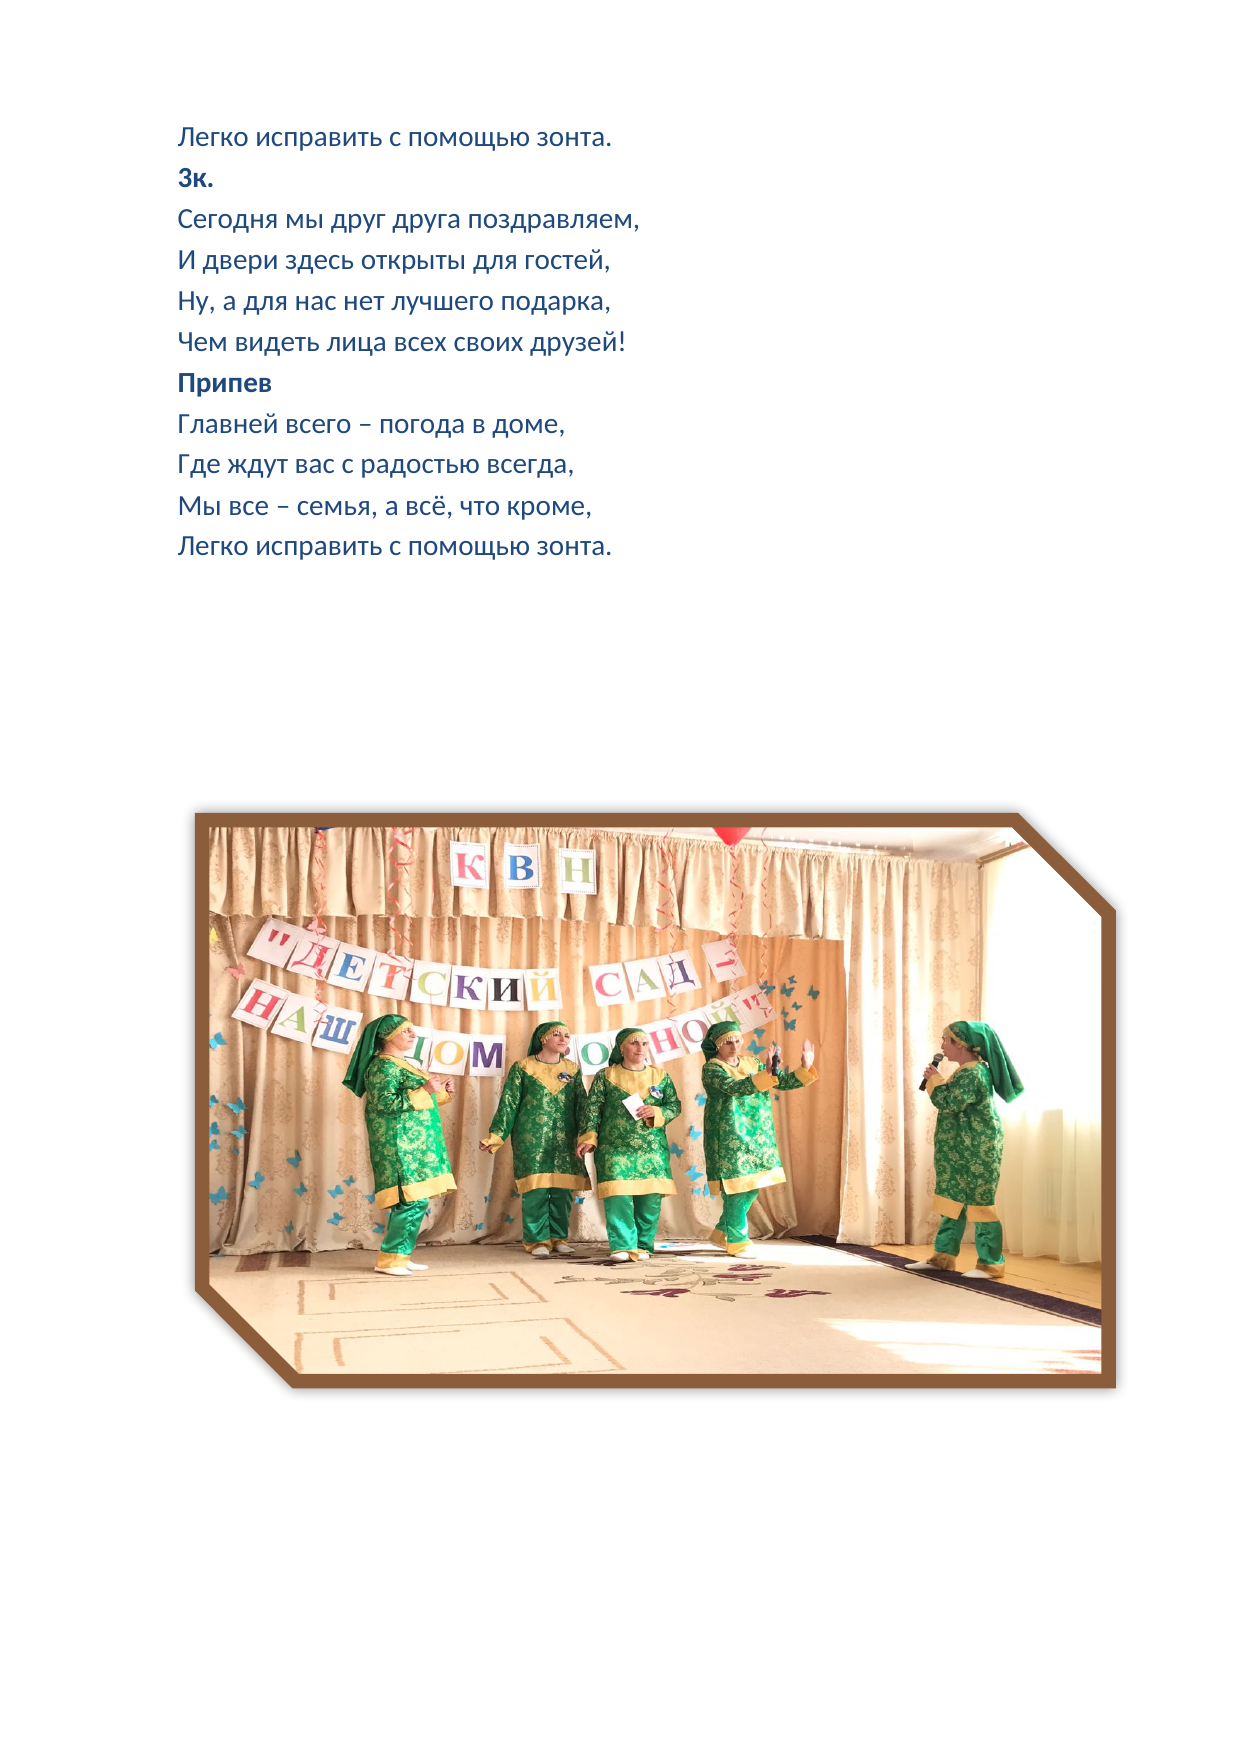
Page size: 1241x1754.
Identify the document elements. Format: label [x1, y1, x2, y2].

text [177, 118, 1152, 563]
picture [210, 828, 1101, 1373]
